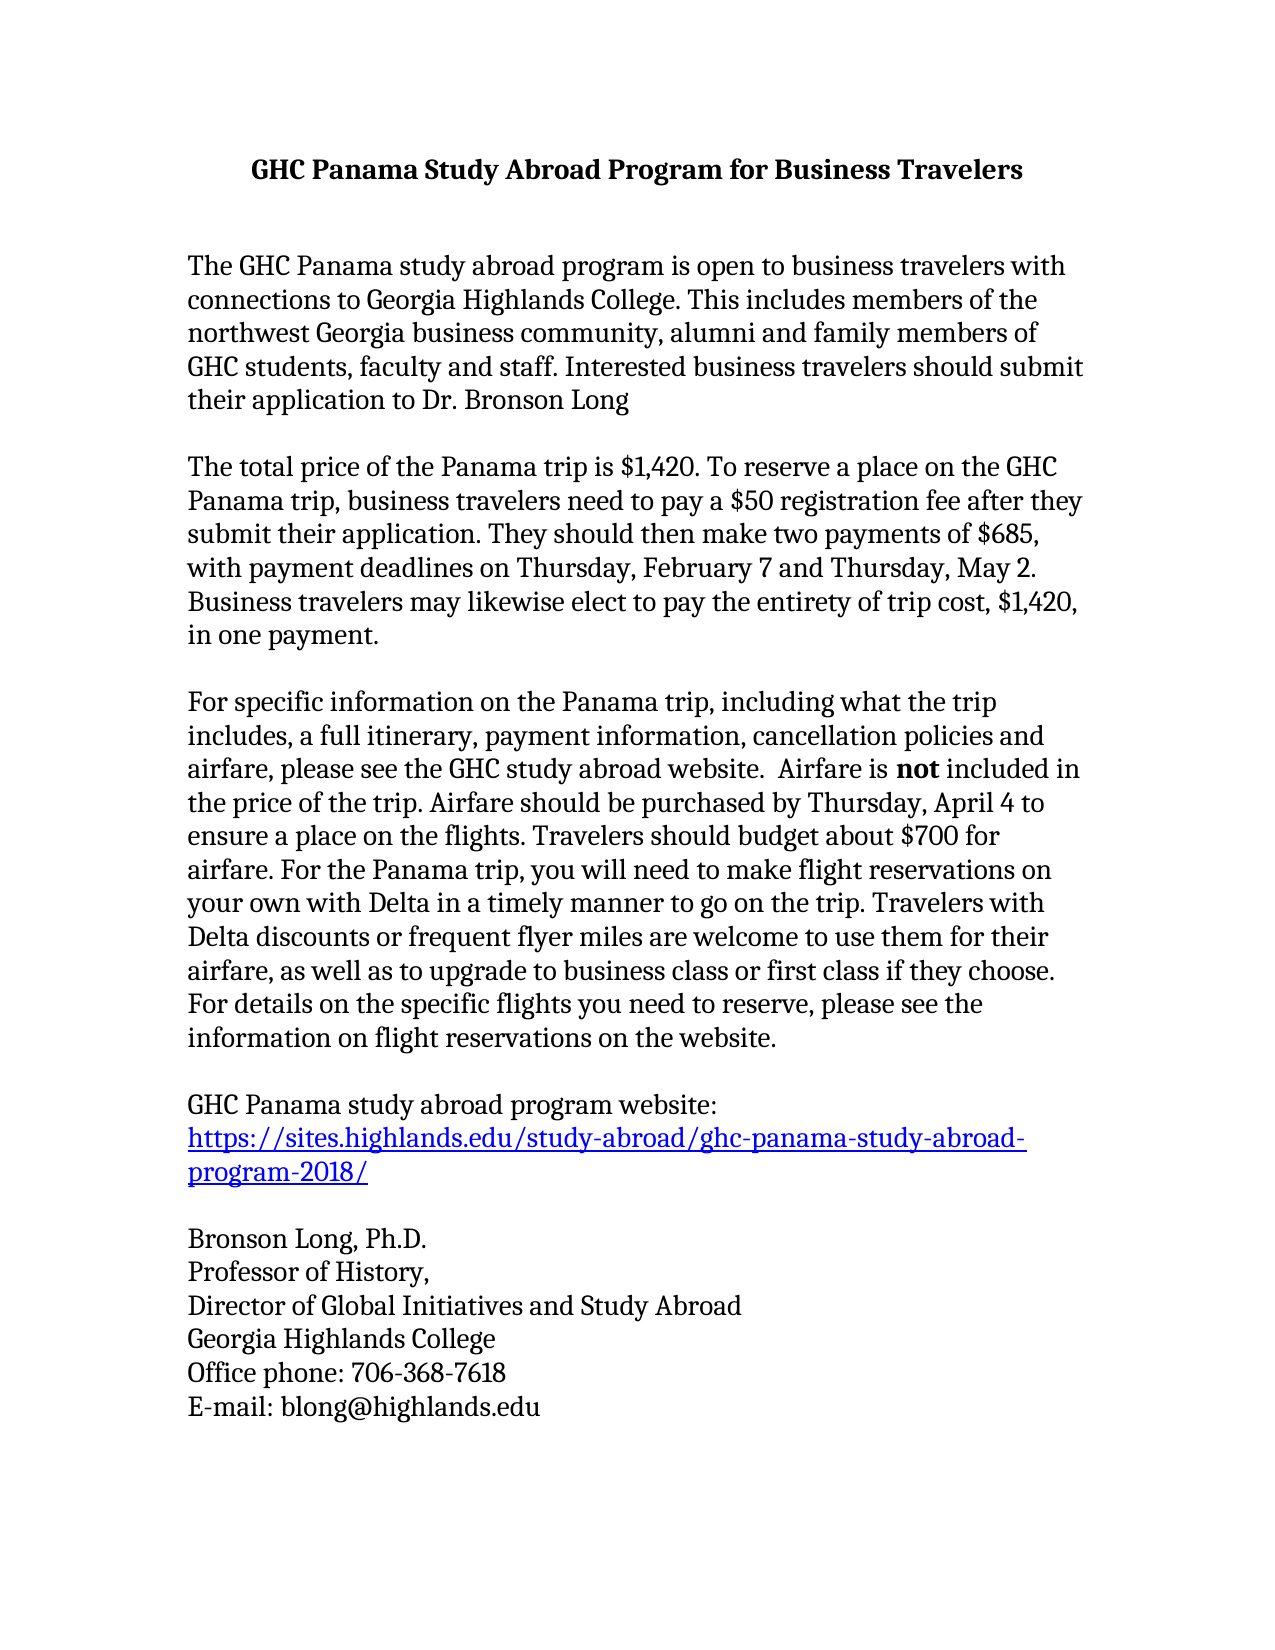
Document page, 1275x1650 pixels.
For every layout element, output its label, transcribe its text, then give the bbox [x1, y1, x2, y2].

text E-mail: blong@highlands.edu [187, 1390, 1087, 1423]
text Bronson Long, Ph.D. Professor of History, Director of Global Initiatives and Study Abroad Georgia Highlands College Office phone: 706-368-7618 [427, 1222, 1087, 1390]
text The GHC Panama study abroad program is open to business travelers with connections to Georgia Highlands College. This includes members of the northwest Georgia business community, alumni and family members of GHC students, faculty and staff. Interested business travelers should submit their application to Dr. Bronson Long [187, 249, 1087, 417]
text For specific information on the Panama trip, including what the trip includes, a full itinerary, payment information, cancellation policies and airfare, please see the GHC study abroad website. Airfare is not included in the price of the trip. Airfare should be purchased by Thursday, April 4 to ensure a place on the flights. Travelers should budget about $700 for airfare. For the Panama trip, you will need to make flight reservations on your own with Delta in a timely manner to go on the trip. Travelers with Delta discounts or frequent flyer miles are welcome to use them for their airfare, as well as to upgrade to business class or first class if they choose. For details on the specific flights you need to reserve, please see the information on flight reservations on the website. [187, 685, 1087, 1054]
text GHC Panama study abroad program website: https://sites.highlands.edu/study-abroad/ghc-panama-study-abroad-program-2018/ [187, 1088, 1087, 1188]
text The total price of the Panama trip is $1,420. To reserve a place on the GHC Panama trip, business travelers need to pay a $50 registration fee after they submit their application. They should then make two payments of $685, with payment deadlines on Thursday, February 7 and Thursday, May 2. Business travelers may likewise elect to pay the entirety of trip cost, $1,420, in one payment. [187, 451, 1087, 652]
text GHC Panama Study Abroad Program for Business Travelers [187, 153, 1087, 187]
